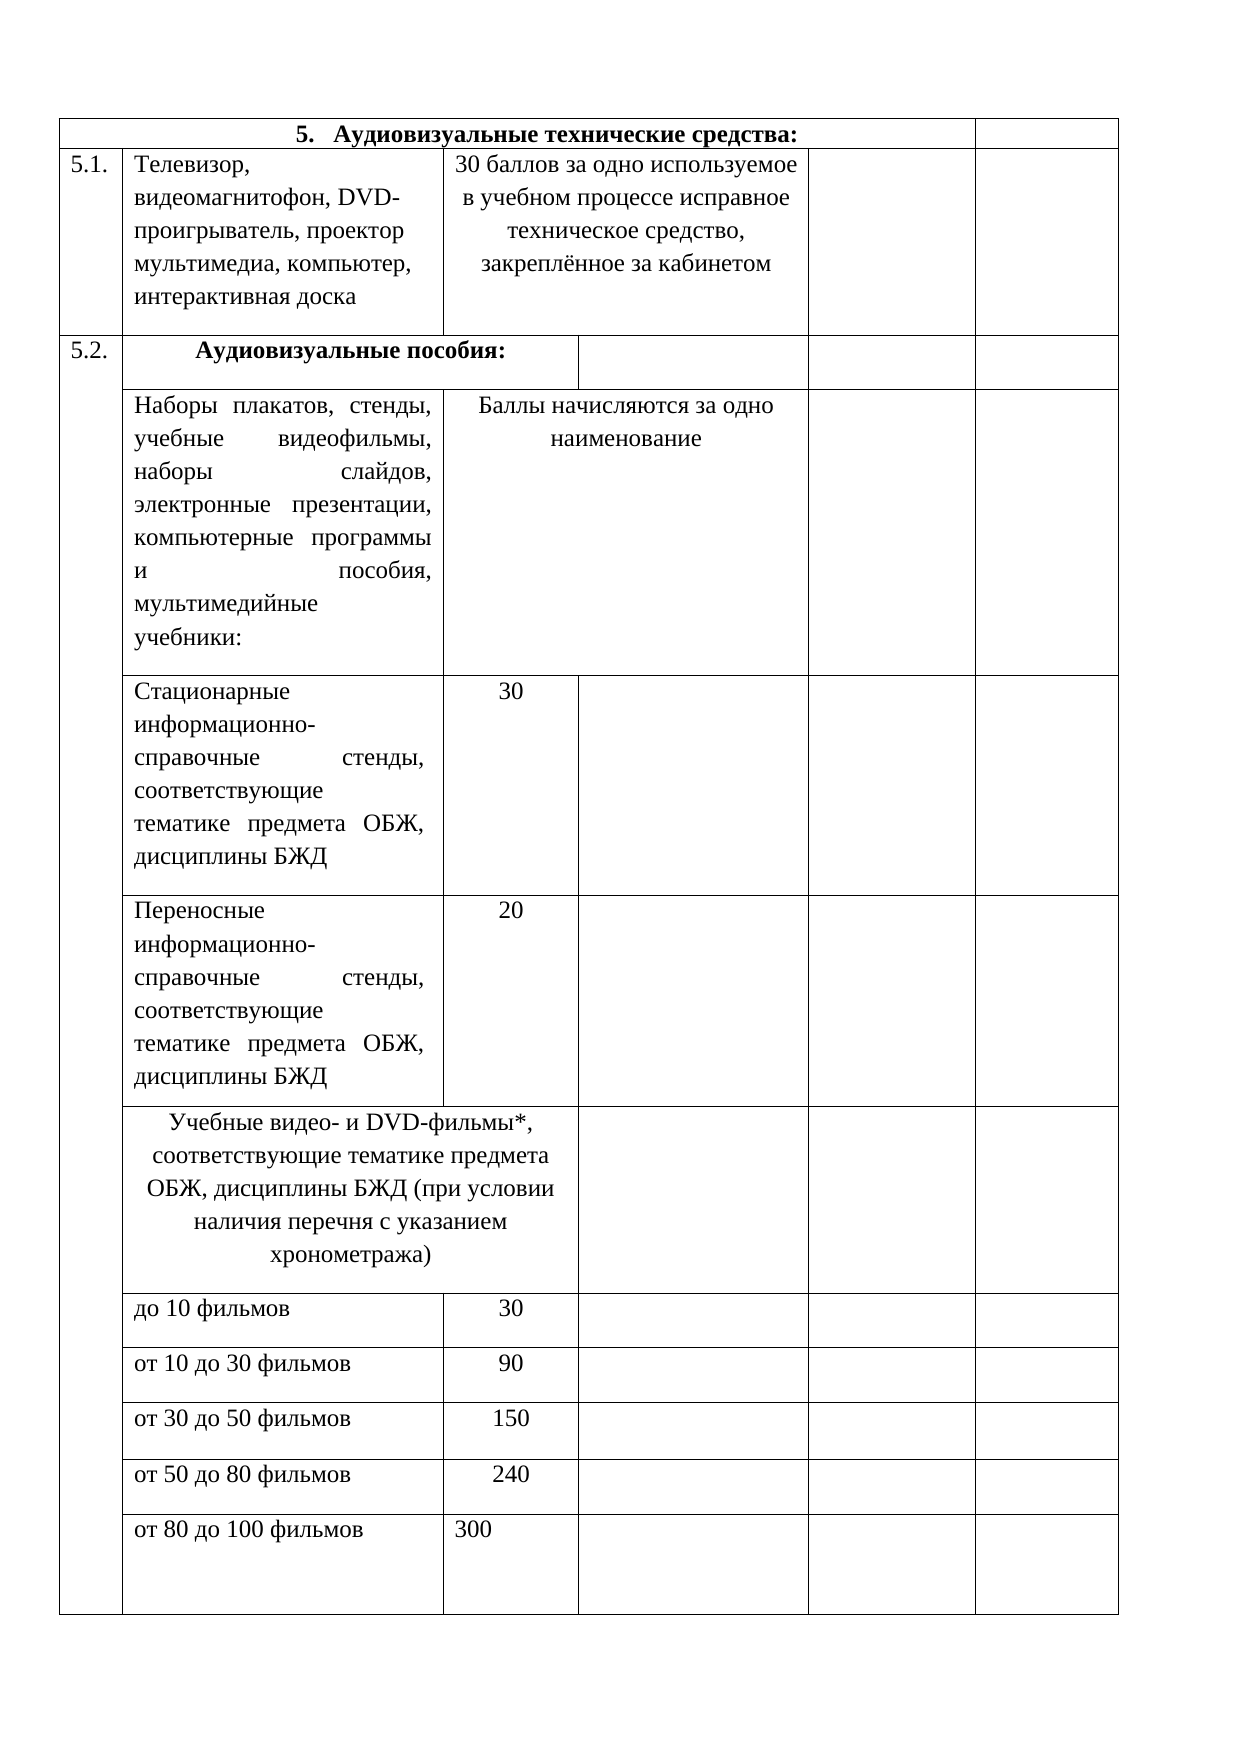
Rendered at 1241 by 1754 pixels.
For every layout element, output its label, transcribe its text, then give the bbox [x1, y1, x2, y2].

table_cell [976, 149, 1118, 334]
table_cell [809, 1460, 975, 1513]
table_cell [976, 1460, 1118, 1513]
table_cell [579, 1107, 808, 1292]
table_cell [809, 149, 975, 334]
table_cell Переносные информационно-справочные стенды, соответствующие тематике предмета ОБЖ, дисциплины БЖД [123, 896, 443, 1106]
table_cell [976, 1294, 1118, 1347]
table_cell [809, 1294, 975, 1347]
table_cell [809, 336, 975, 389]
table_cell [579, 896, 808, 1106]
table_cell Баллы начисляются за одно наименование [444, 390, 808, 675]
table_cell Аудиовизуальные пособия: [123, 336, 578, 389]
table_cell [809, 676, 975, 894]
table_cell Стационарные информационно-справочные стенды, соответствующие тематике предмета ОБЖ, дисциплины БЖД [123, 676, 443, 894]
table_cell [976, 119, 1118, 148]
table_cell 30 баллов за одно используемое в учебном процессе исправное техническое средство, закреплённое за кабинетом [444, 149, 808, 334]
table_cell [976, 676, 1118, 894]
table_cell от 10 до 30 фильмов [123, 1348, 443, 1402]
table_cell [976, 896, 1118, 1106]
table_cell 90 [444, 1348, 578, 1402]
table_cell [579, 1515, 808, 1614]
table_cell [579, 1294, 808, 1347]
table_cell 150 [444, 1403, 578, 1458]
table_cell [60, 149, 122, 334]
table_cell Телевизор, видеомагнитофон, DVD-проигрыватель, проектор мультимедиа, компьютер, интерактивная доска [123, 149, 443, 334]
table_cell [809, 1515, 975, 1614]
table_cell 30 [444, 676, 578, 894]
table_cell [976, 390, 1118, 675]
table_cell [579, 1348, 808, 1402]
table_cell 240 [444, 1460, 578, 1513]
table_cell [809, 1348, 975, 1402]
table_cell [809, 390, 975, 675]
table_cell от 30 до 50 фильмов [123, 1403, 443, 1458]
table_cell до 10 фильмов [123, 1294, 443, 1347]
table_cell [809, 1403, 975, 1458]
table_cell [976, 336, 1118, 389]
table_cell [976, 1403, 1118, 1458]
table_cell [60, 336, 122, 1614]
table_cell от 80 до 100 фильмов [123, 1515, 443, 1614]
table_cell [809, 1107, 975, 1292]
table_cell 30 [444, 1294, 578, 1347]
table_cell [976, 1348, 1118, 1402]
table_cell Наборы плакатов, стенды, учебные видеофильмы, наборы слайдов, электронные презентации, компьютерные программы и пособия, мультимедийные учебники: [123, 390, 443, 675]
table_cell Учебные видео- и DVD-фильмы*, соответствующие тематике предмета ОБЖ, дисциплины БЖД (при условии наличия перечня с указанием хронометража) [123, 1107, 578, 1292]
table_cell [579, 1403, 808, 1458]
table_cell [976, 1515, 1118, 1614]
table_cell [809, 896, 975, 1106]
table_cell [579, 336, 808, 389]
table_cell Аудиовизуальные технические средства: [60, 119, 975, 148]
table_cell от 50 до 80 фильмов [123, 1460, 443, 1513]
table_cell [579, 676, 808, 894]
table_cell 300 [444, 1515, 578, 1614]
table_cell [579, 1460, 808, 1513]
table_cell [976, 1107, 1118, 1292]
table_cell 20 [444, 896, 578, 1106]
